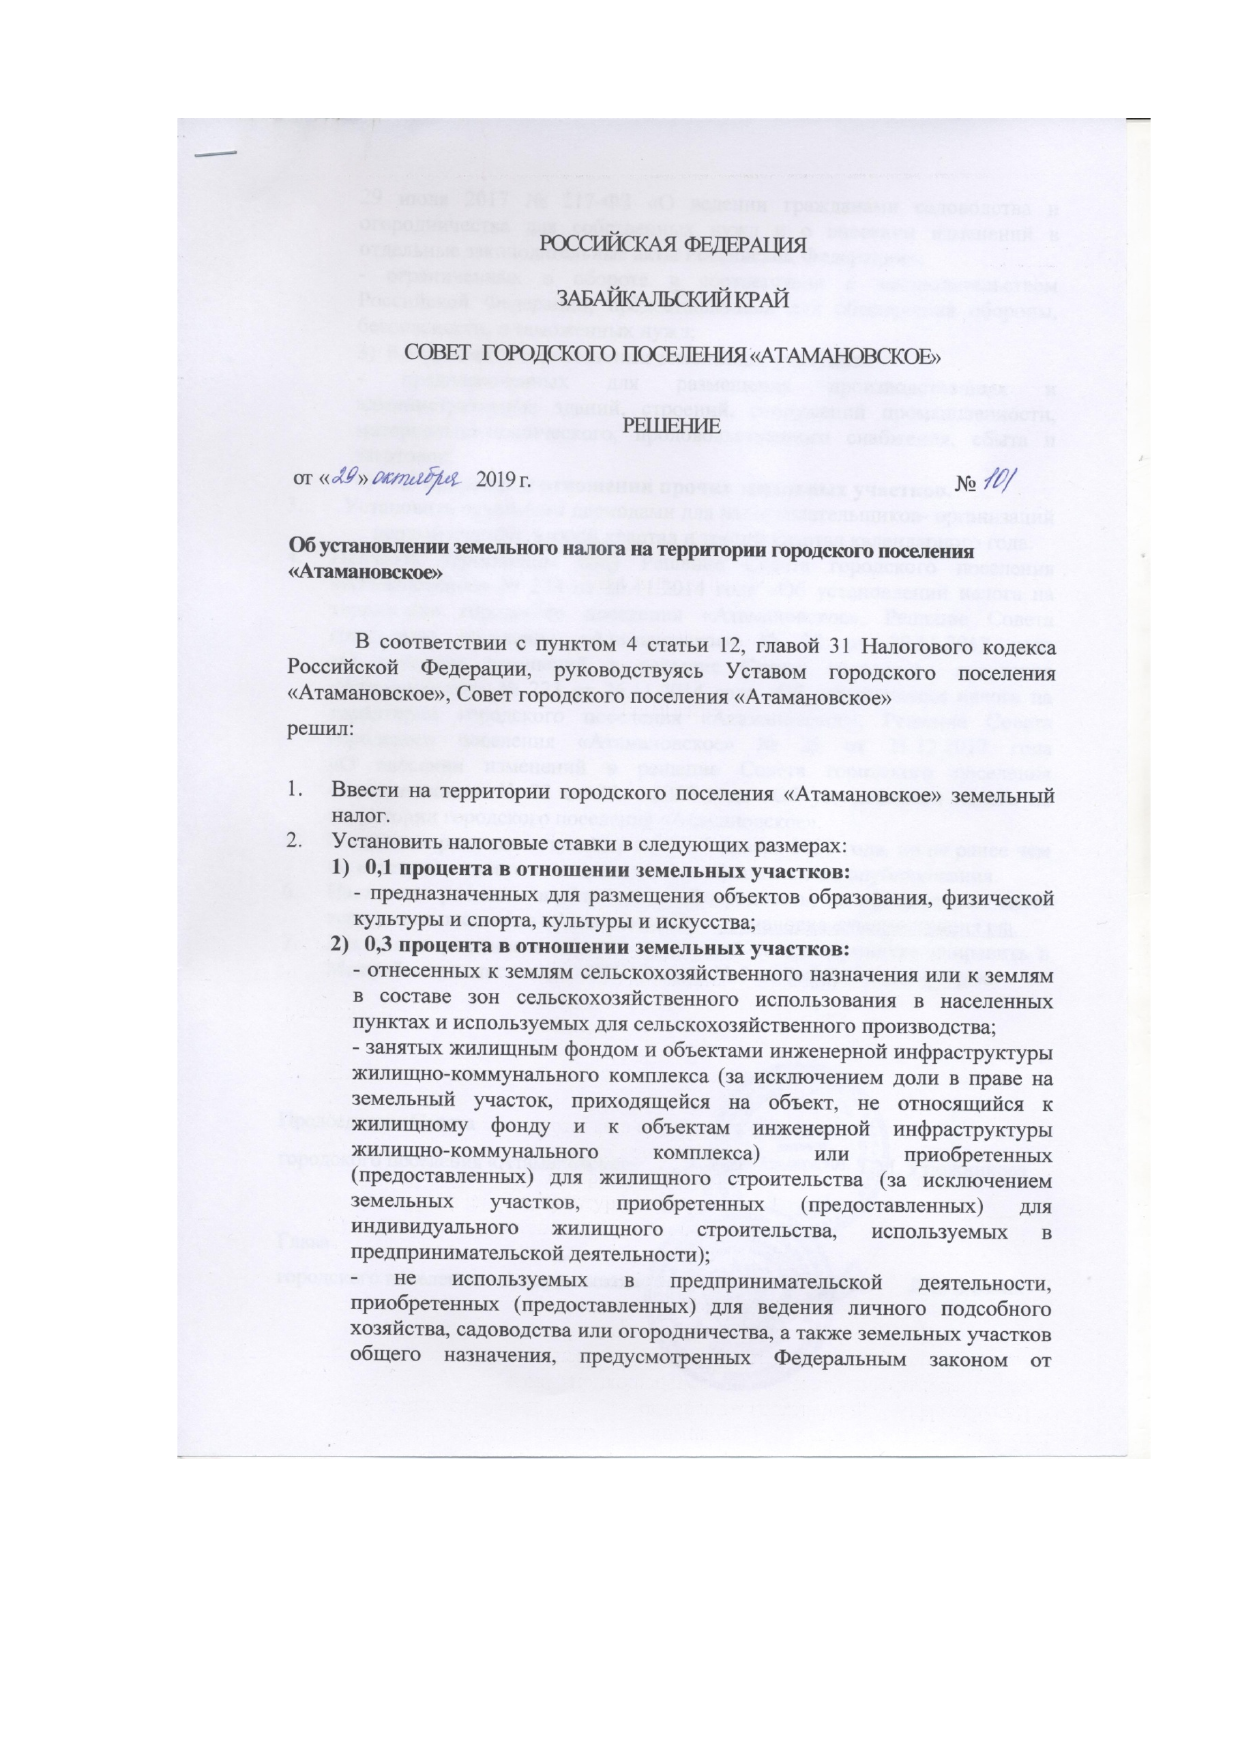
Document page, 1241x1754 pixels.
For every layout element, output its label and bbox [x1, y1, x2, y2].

picture [177, 118, 1151, 1459]
